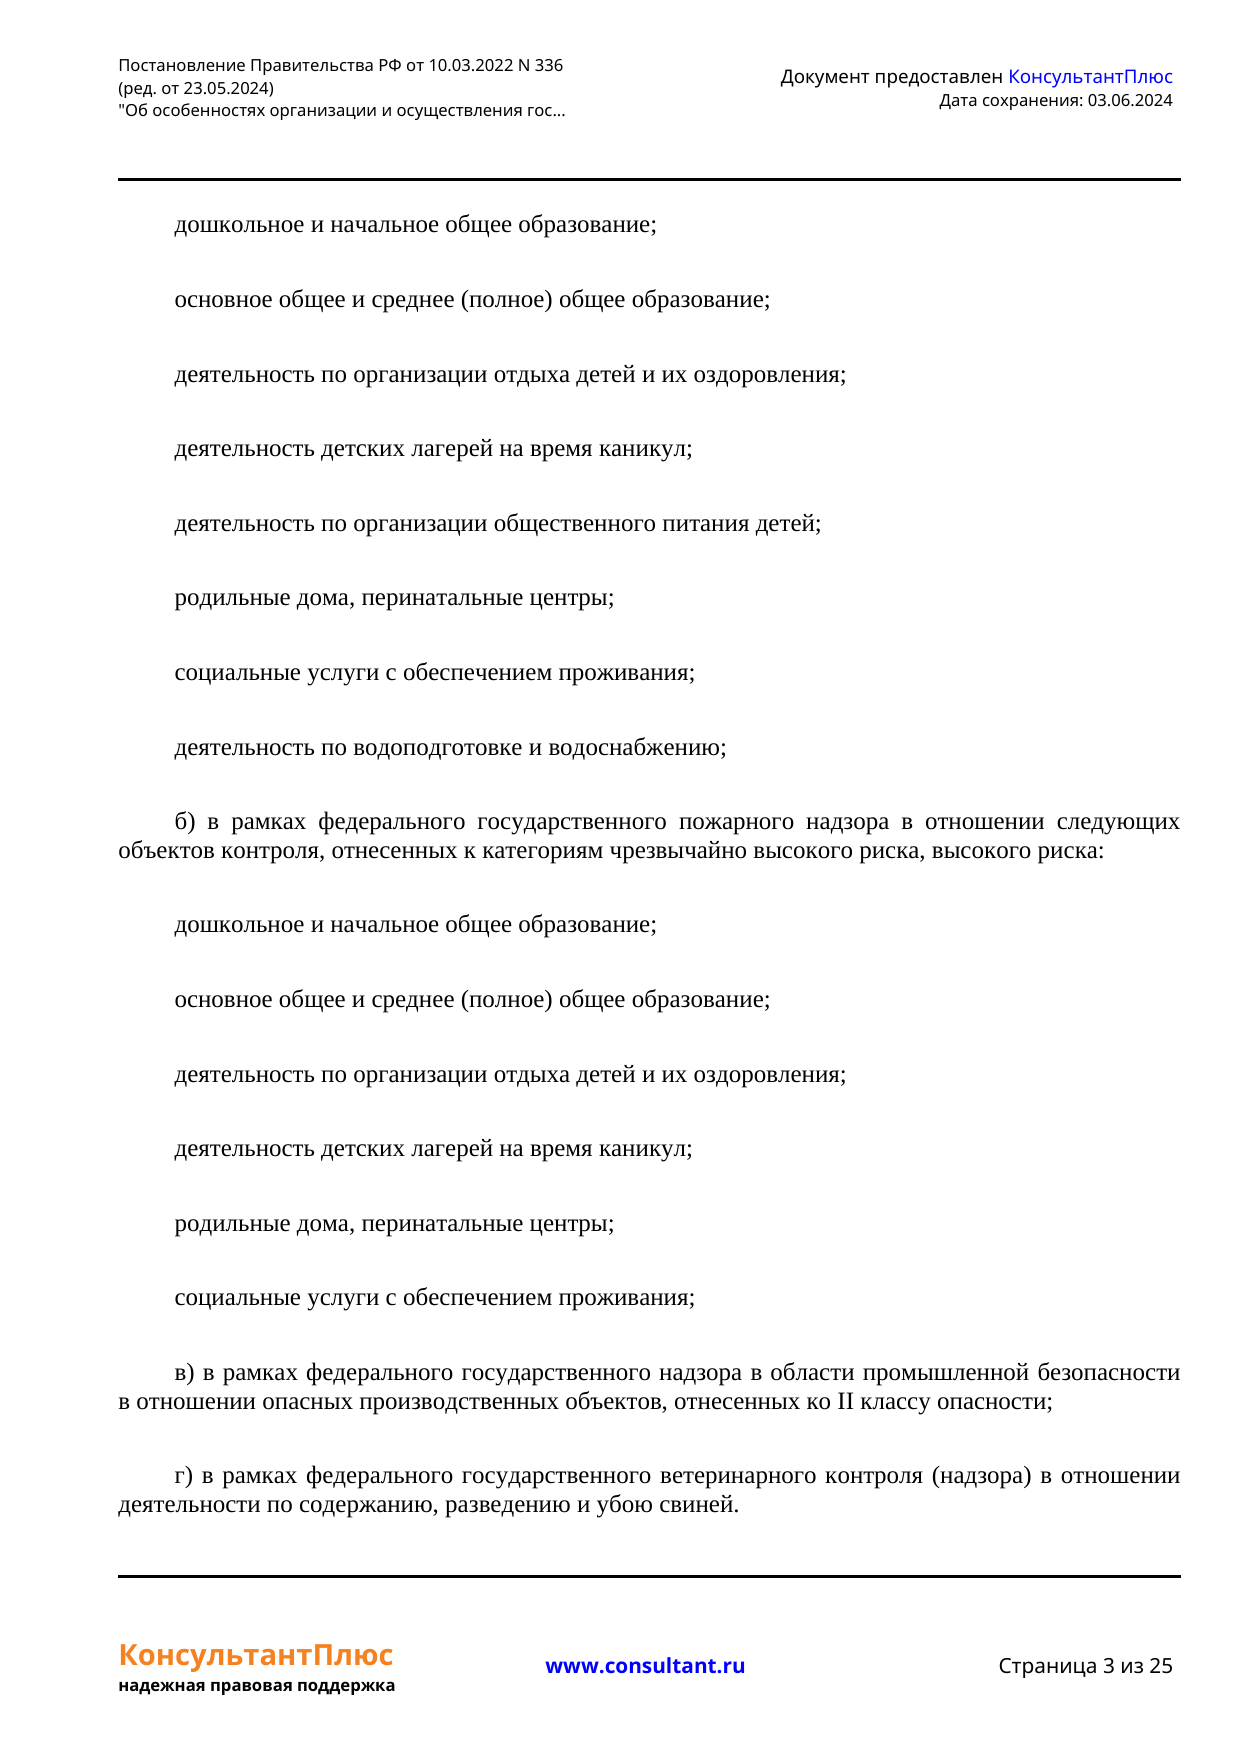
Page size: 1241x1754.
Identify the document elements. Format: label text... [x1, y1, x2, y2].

text основное общее и среднее (полное) общее образование; [118, 984, 1181, 1013]
text деятельность по организации отдыха детей и их оздоровления; [118, 1059, 1181, 1087]
text дошкольное и начальное общее образование; [118, 909, 1181, 938]
text социальные услуги с обеспечением проживания; [118, 1282, 1181, 1311]
text деятельность по организации отдыха детей и их оздоровления; [118, 359, 1181, 387]
text деятельность детских лагерей на время каникул; [118, 433, 1181, 462]
text деятельность детских лагерей на время каникул; [118, 1133, 1181, 1162]
text в) в рамках федерального государственного надзора в области промышленной безопасности в отношении опасных производственных объектов, отнесенных ко II классу опасности; [118, 1357, 1181, 1414]
text дошкольное и начальное общее образование; [118, 209, 1181, 238]
text г) в рамках федерального государственного ветеринарного контроля (надзора) в отношении деятельности по содержанию, разведению и убою свиней. [118, 1460, 1181, 1518]
text социальные услуги с обеспечением проживания; [118, 657, 1181, 686]
text деятельность по организации общественного питания детей; [118, 508, 1181, 537]
text деятельность по водоподготовке и водоснабжению; [118, 732, 1181, 760]
text основное общее и среднее (полное) общее образование; [118, 284, 1181, 313]
text родильные дома, перинатальные центры; [118, 582, 1181, 611]
text б) в рамках федерального государственного пожарного надзора в отношении следующих объектов контроля, отнесенных к категориям чрезвычайно высокого риска, высокого риска: [118, 806, 1181, 864]
text родильные дома, перинатальные центры; [118, 1208, 1181, 1237]
